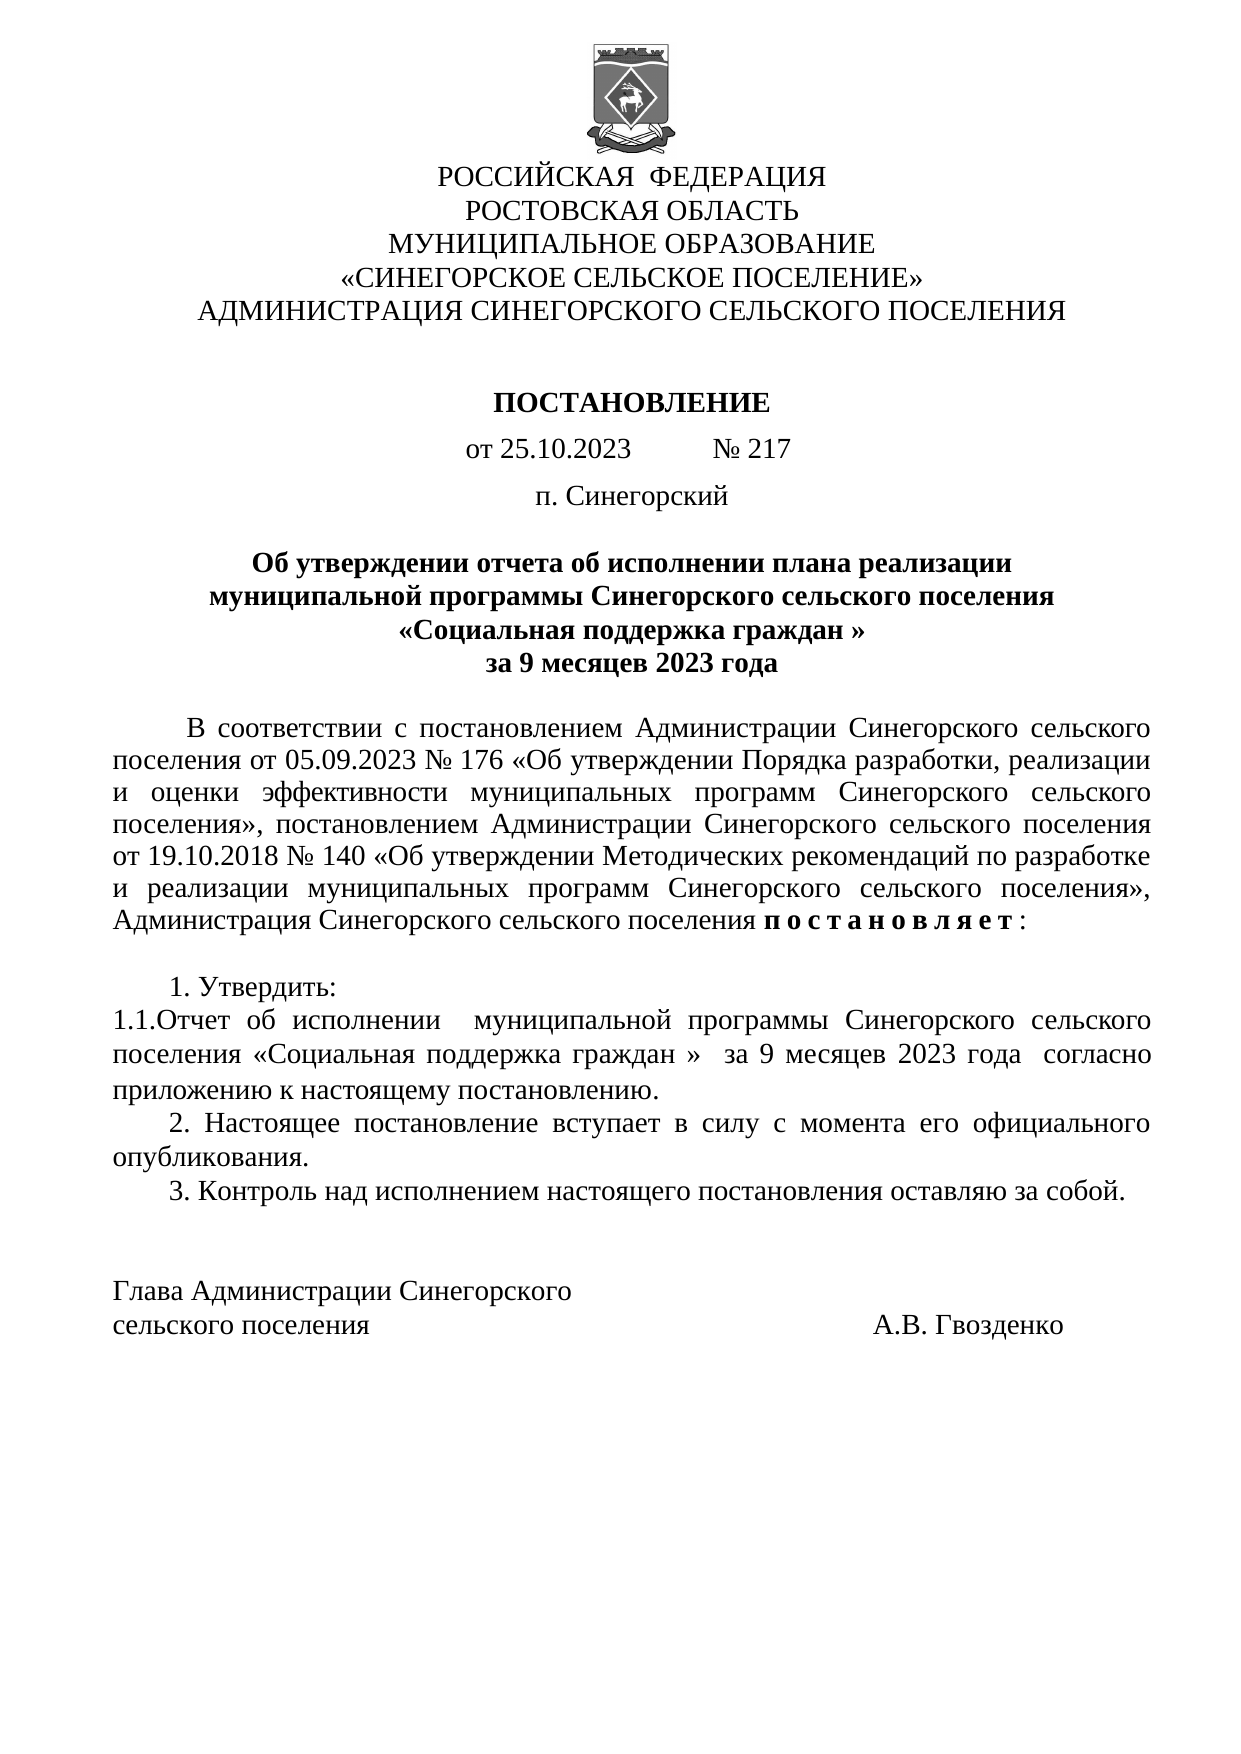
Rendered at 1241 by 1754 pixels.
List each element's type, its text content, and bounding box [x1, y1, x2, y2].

subtitle РОССИЙСКАЯ ФЕДЕРАЦИЯ [112, 159, 1152, 193]
text от 25.10.2023 № 217 [112, 432, 1152, 465]
subtitle АДМИНИСТРАЦИЯ СИНЕГОРСКОГО СЕЛЬСКОГО ПОСЕЛЕНИЯ [112, 293, 1152, 327]
text 1.1.Отчет об исполнении муниципальной программы Синегорского сельского поселения «Социальная поддержка граждан » за 9 месяцев 2023 года согласно приложению к настоящему постановлению. [112, 1002, 1152, 1106]
text Об утверждении отчета об исполнении плана реализации [112, 545, 1152, 578]
text В соответствии с постановлением Администрации Синегорского сельского поселения от 05.09.2023 № 176 «Об утверждении Порядка разработки, реализации и оценки эффективности муниципальных программ Синегорского сельского поселения», постановлением Администрации Синегорского сельского поселения от 19.10.2018 № 140 «Об утверждении Методических рекомендаций по разработке и реализации муниципальных программ Синегорского сельского поселения», Администрация Синегорского сельского поселения постановляет: [112, 712, 1152, 935]
text 3. Контроль над исполнением настоящего постановления оставляю за собой. [112, 1173, 1152, 1206]
text ПОСТАНОВЛЕНИЕ [112, 386, 1152, 419]
text 2. Настоящее постановление вступает в силу с момента его официального опубликования. [112, 1106, 1152, 1173]
text за 9 месяцев 2023 года [112, 645, 1152, 679]
text Глава Администрации Синегорского [112, 1273, 1152, 1307]
text п. Синегорский [112, 478, 1152, 511]
subtitle «СИНЕГОРСКОЕ СЕЛЬСКОЕ ПОСЕЛЕНИЕ» [112, 260, 1152, 293]
subtitle МУНИЦИПАЛЬНОЕ ОБРАЗОВАНИЕ [112, 226, 1152, 260]
text «Социальная поддержка граждан » [112, 612, 1152, 645]
text муниципальной программы Синегорского сельского поселения [112, 578, 1152, 612]
subtitle РОСТОВСКАЯ ОБЛАСТЬ [112, 193, 1152, 226]
picture [586, 42, 678, 160]
text сельского поселения А.В. Гвозденко [112, 1307, 1152, 1340]
text 1. Утвердить: [112, 969, 1152, 1002]
